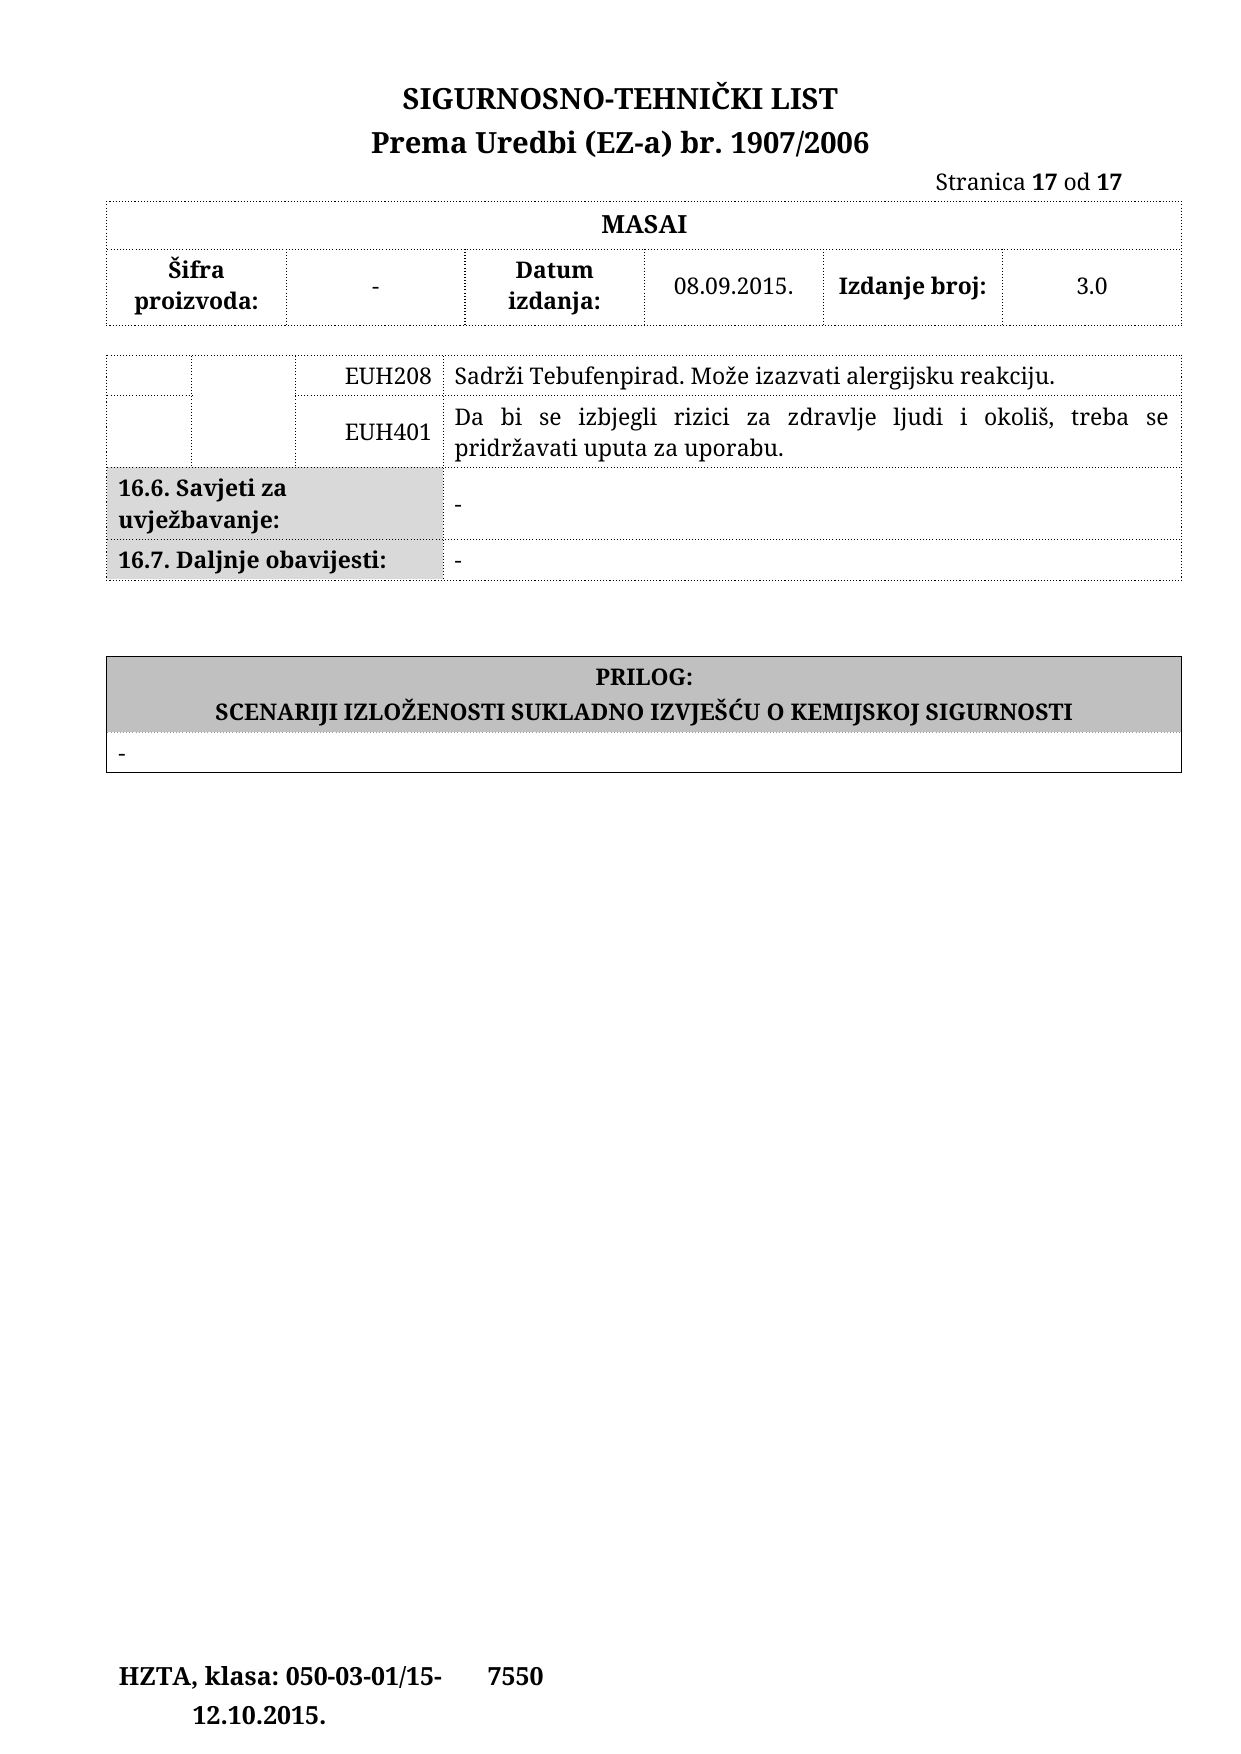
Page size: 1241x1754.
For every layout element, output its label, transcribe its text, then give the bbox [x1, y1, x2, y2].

table_cell 16.6. Savjeti za uvježbavanje: [107, 467, 443, 539]
table_cell [107, 395, 192, 467]
table_cell - [107, 732, 1181, 772]
table_cell - [443, 467, 1181, 539]
table_header PRILOG: Scenariji izloženosti sukladno Izvješću o kemijskoj sigurnosti [107, 657, 1181, 732]
table_cell 16.7. Daljnje obavijesti: [107, 539, 443, 579]
table_cell EUH208 [295, 355, 443, 395]
table_cell Sadrži Tebufenpirad. Može izazvati alergijsku reakciju. [443, 355, 1181, 395]
table_cell [107, 355, 192, 395]
table_cell Da bi se izbjegli rizici za zdravlje ljudi i okoliš, treba se pridržavati uputa za uporabu. [443, 395, 1181, 467]
table_cell EUH401 [295, 395, 443, 467]
table_cell - [443, 539, 1181, 579]
